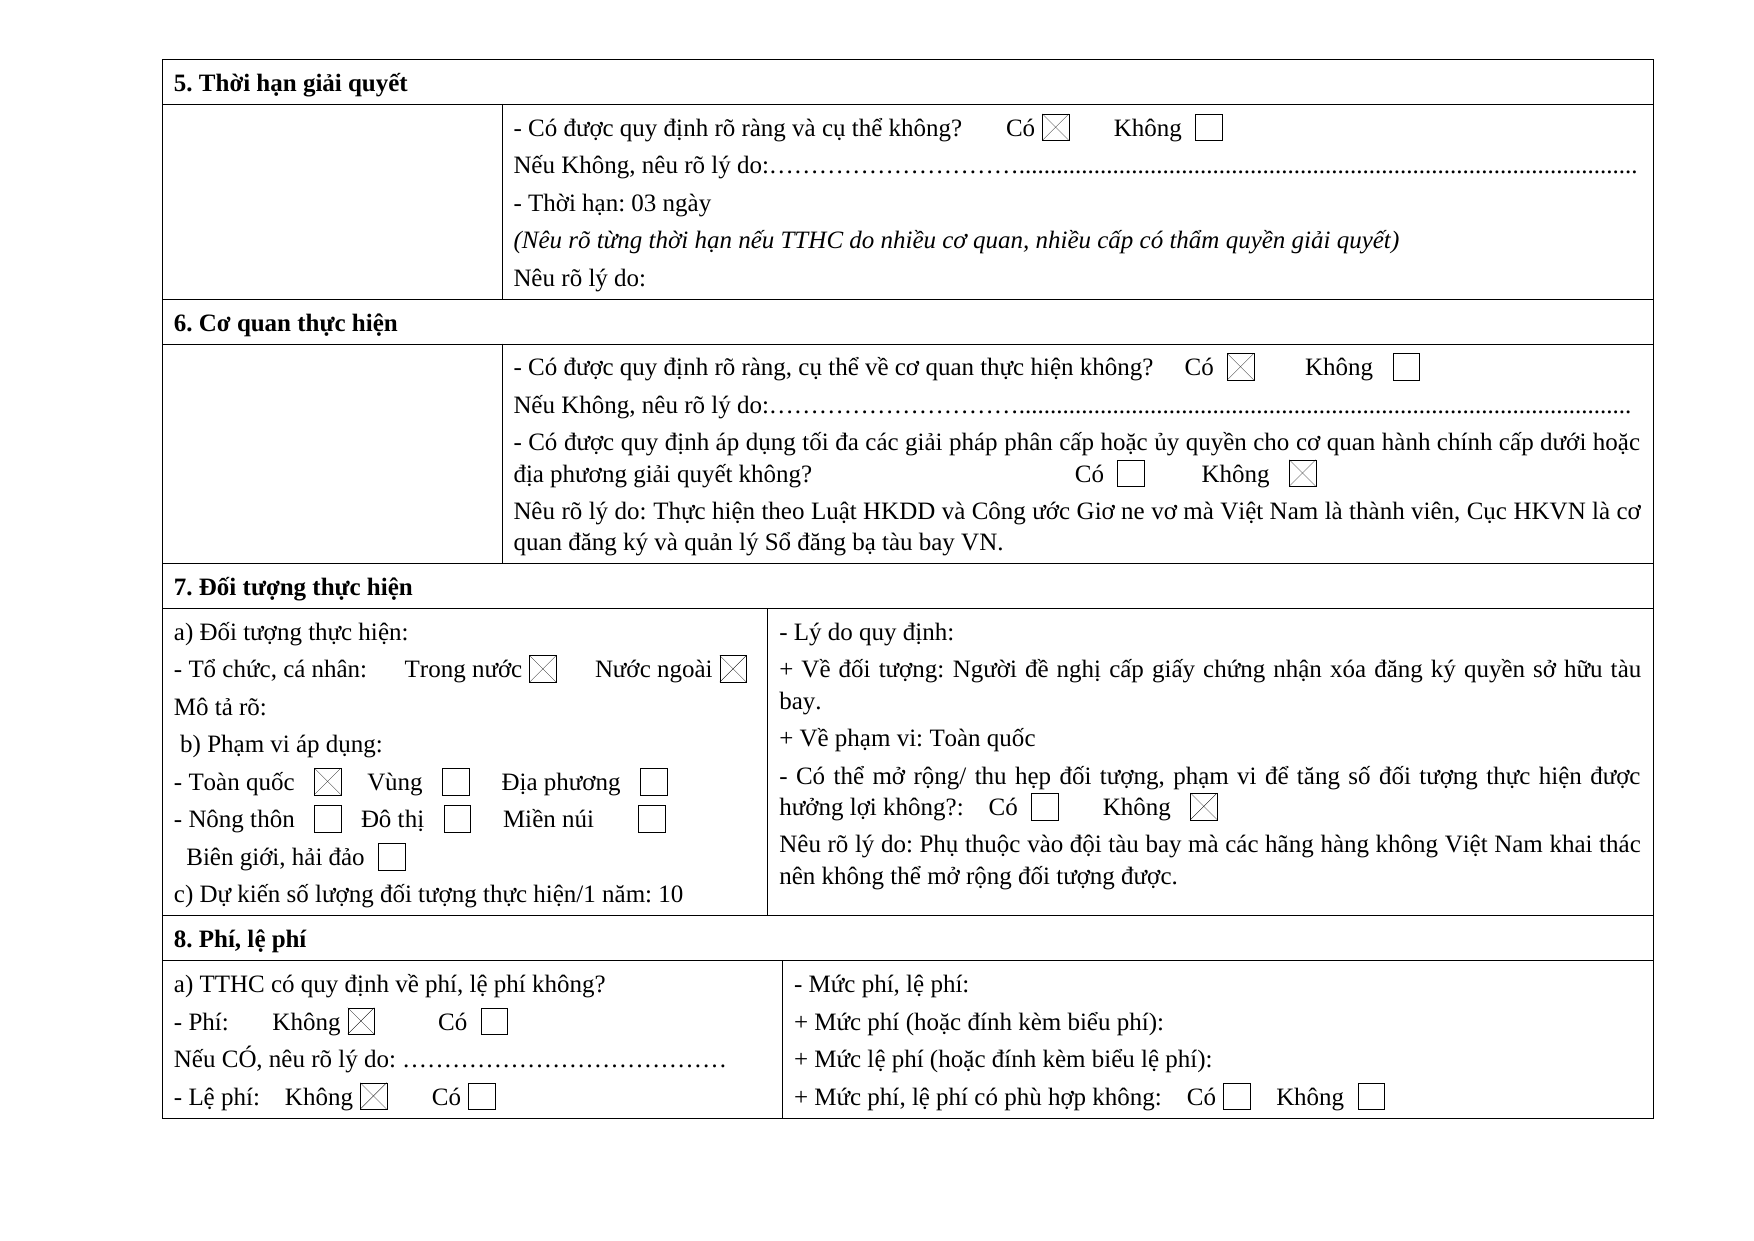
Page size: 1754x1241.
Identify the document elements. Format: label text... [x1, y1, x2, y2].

table_cell [163, 345, 502, 563]
table_cell 7. Đối tượng thực hiện [163, 564, 1653, 608]
table_cell - Có được quy định rõ ràng và cụ thể không? Có Không Nếu Không, nêu rõ lý do:…………………………................................................................................................... - Thời hạn: 03 ngày (Nêu rõ từng thời hạn nếu TTHC do nhiều cơ quan, nhiều cấp có thẩm quyền giải quyết) Nêu rõ lý do: [503, 105, 1653, 299]
table_cell [163, 105, 502, 299]
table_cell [783, 961, 1653, 1117]
table_cell 5. Thời hạn giải quyết [163, 60, 1653, 104]
table_cell a) Đối tượng thực hiện: - Tổ chức, cá nhân: Trong nước Nước ngoài Mô tả rõ: b) Phạm vi áp dụng: - Toàn quốc Vùng Địa phương - Nông thôn Đô thị Miền núi Biên giới, hải đảo c) Dự kiến số lượng đối tượng thực hiện/1 năm: 10 [163, 609, 767, 915]
table_cell - Lý do quy định: + Về đối tượng: Người đề nghị cấp giấy chứng nhận xóa đăng ký quyền sở hữu tàu bay. + Về phạm vi: Toàn quốc - Có thể mở rộng/ thu hẹp đối tượng, phạm vi để tăng số đối tượng thực hiện được hưởng lợi không?: Có Không Nêu rõ lý do: Phụ thuộc vào đội tàu bay mà các hãng hàng không Việt Nam khai thác nên không thể mở rộng đối tượng được. [768, 609, 1653, 915]
table_cell 6. Cơ quan thực hiện [163, 300, 1653, 343]
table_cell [163, 961, 782, 1117]
table_cell 8. Phí, lệ phí [163, 916, 1653, 960]
table_cell - Có được quy định rõ ràng, cụ thể về cơ quan thực hiện không? Có Không Nếu Không, nêu rõ lý do:………………………….................................................................................................. - Có được quy định áp dụng tối đa các giải pháp phân cấp hoặc ủy quyền cho cơ quan hành chính cấp dưới hoặc địa phương giải quyết không? Có Không Nêu rõ lý do: Thực hiện theo Luật HKDD và Công ước Giơ ne vơ mà Việt Nam là thành viên, Cục HKVN là cơ quan đăng ký và quản lý Sổ đăng bạ tàu bay VN. [503, 345, 1653, 563]
